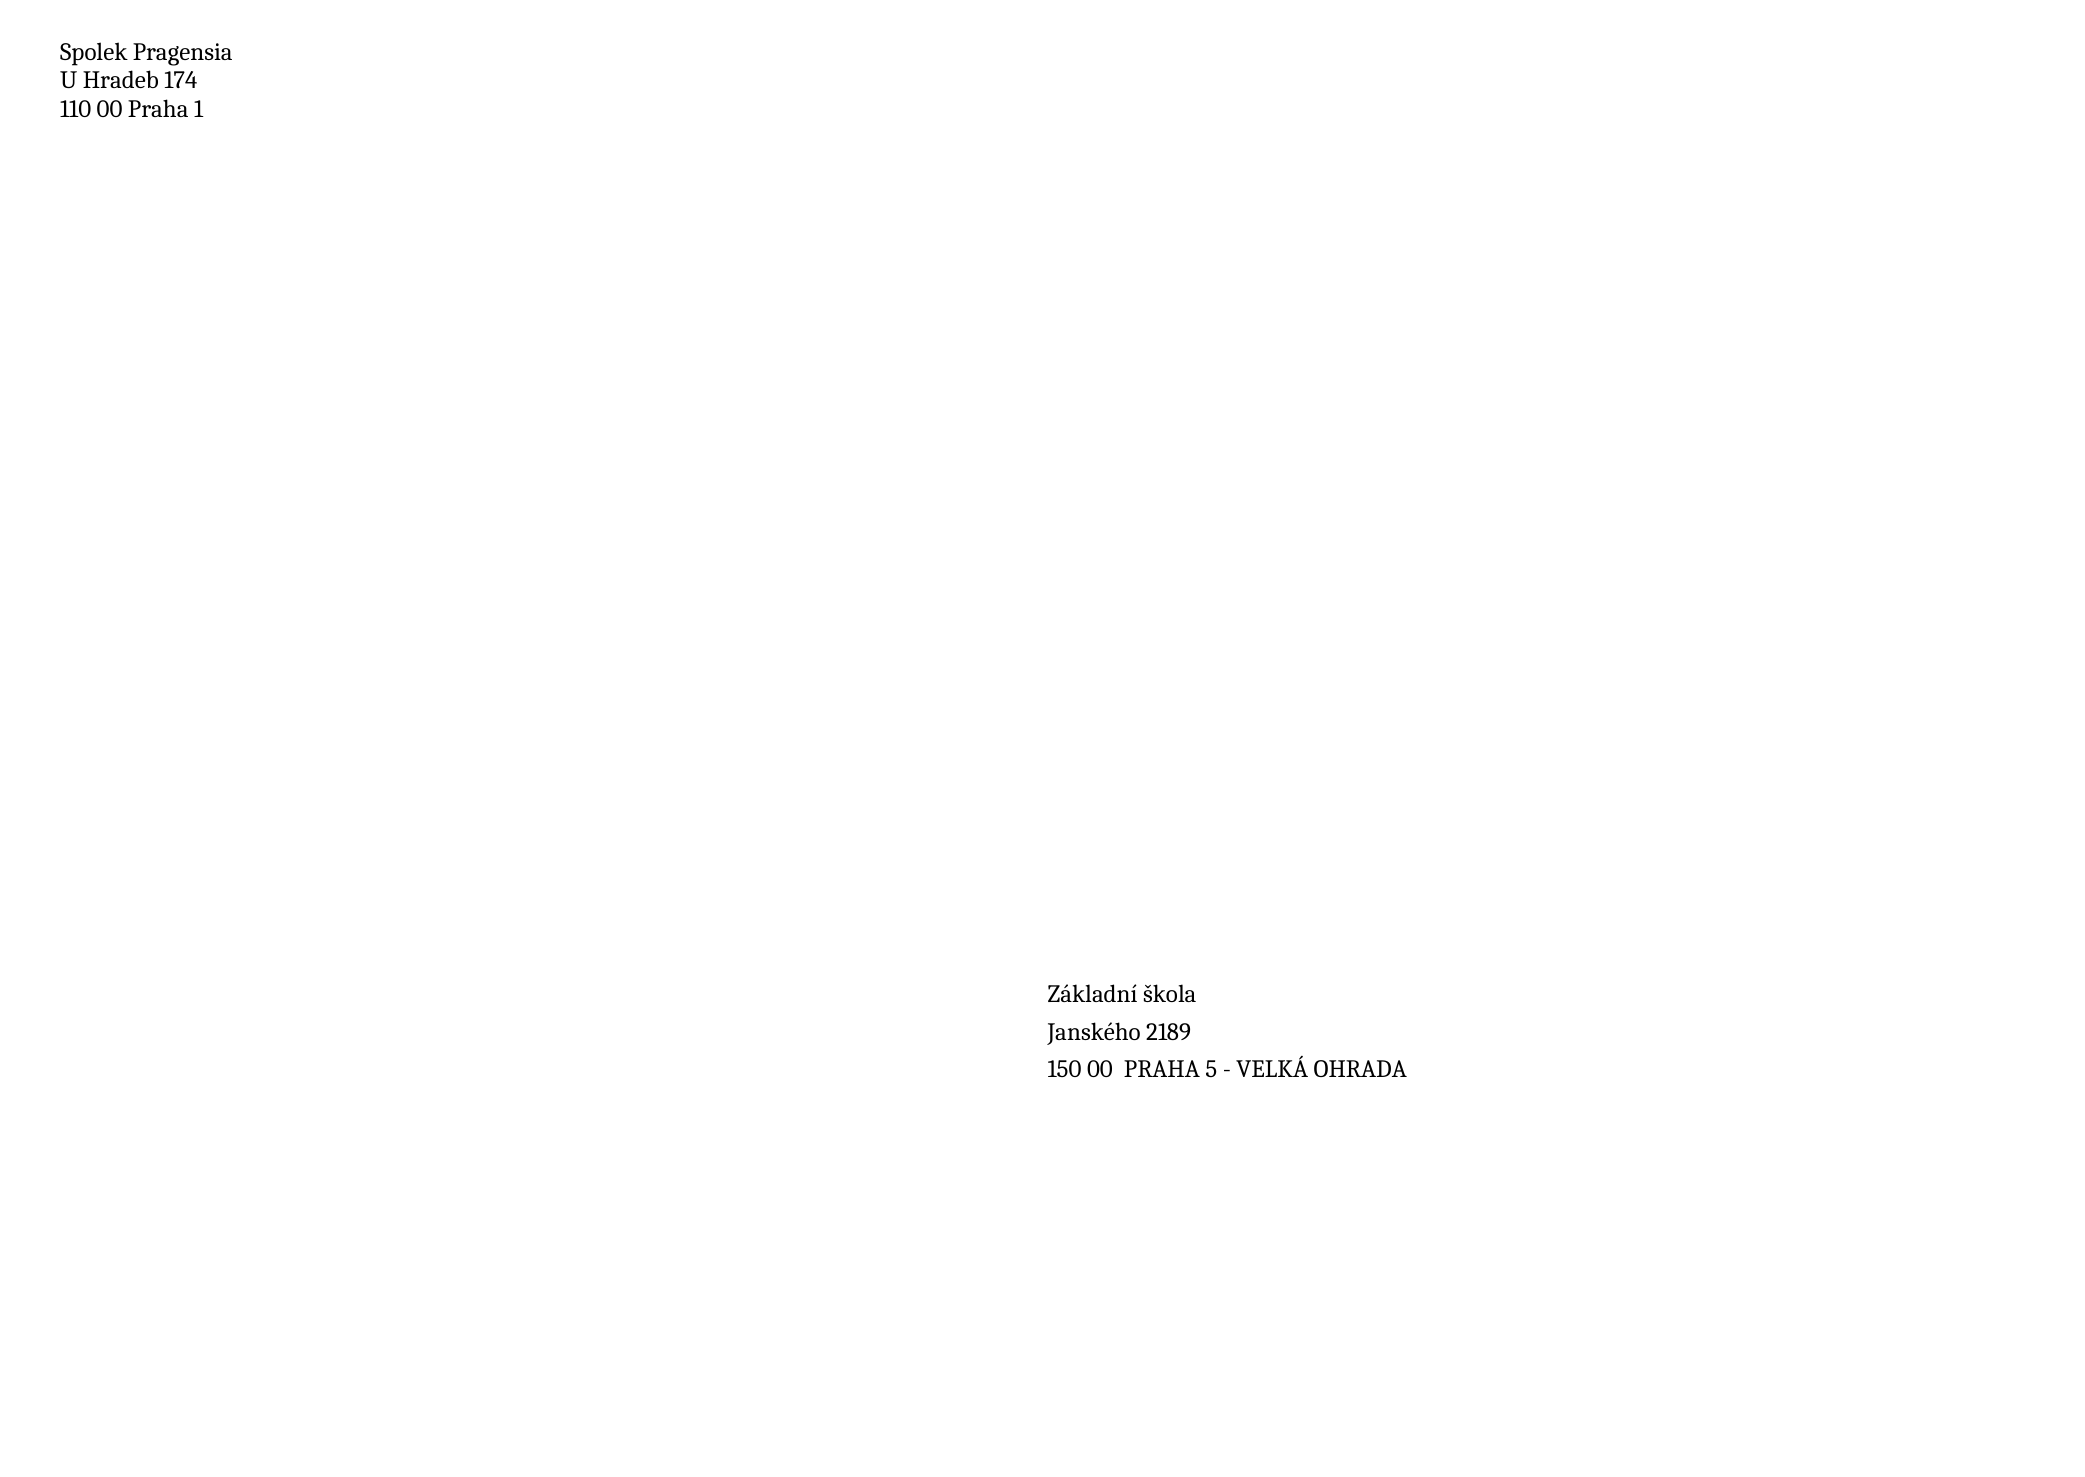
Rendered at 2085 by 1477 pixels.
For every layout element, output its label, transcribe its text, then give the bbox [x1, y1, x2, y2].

text 110 00 Praha 1 [60, 95, 2010, 124]
text U Hradeb 174 [60, 66, 2010, 95]
text Spolek Pragensia [60, 37, 2010, 66]
